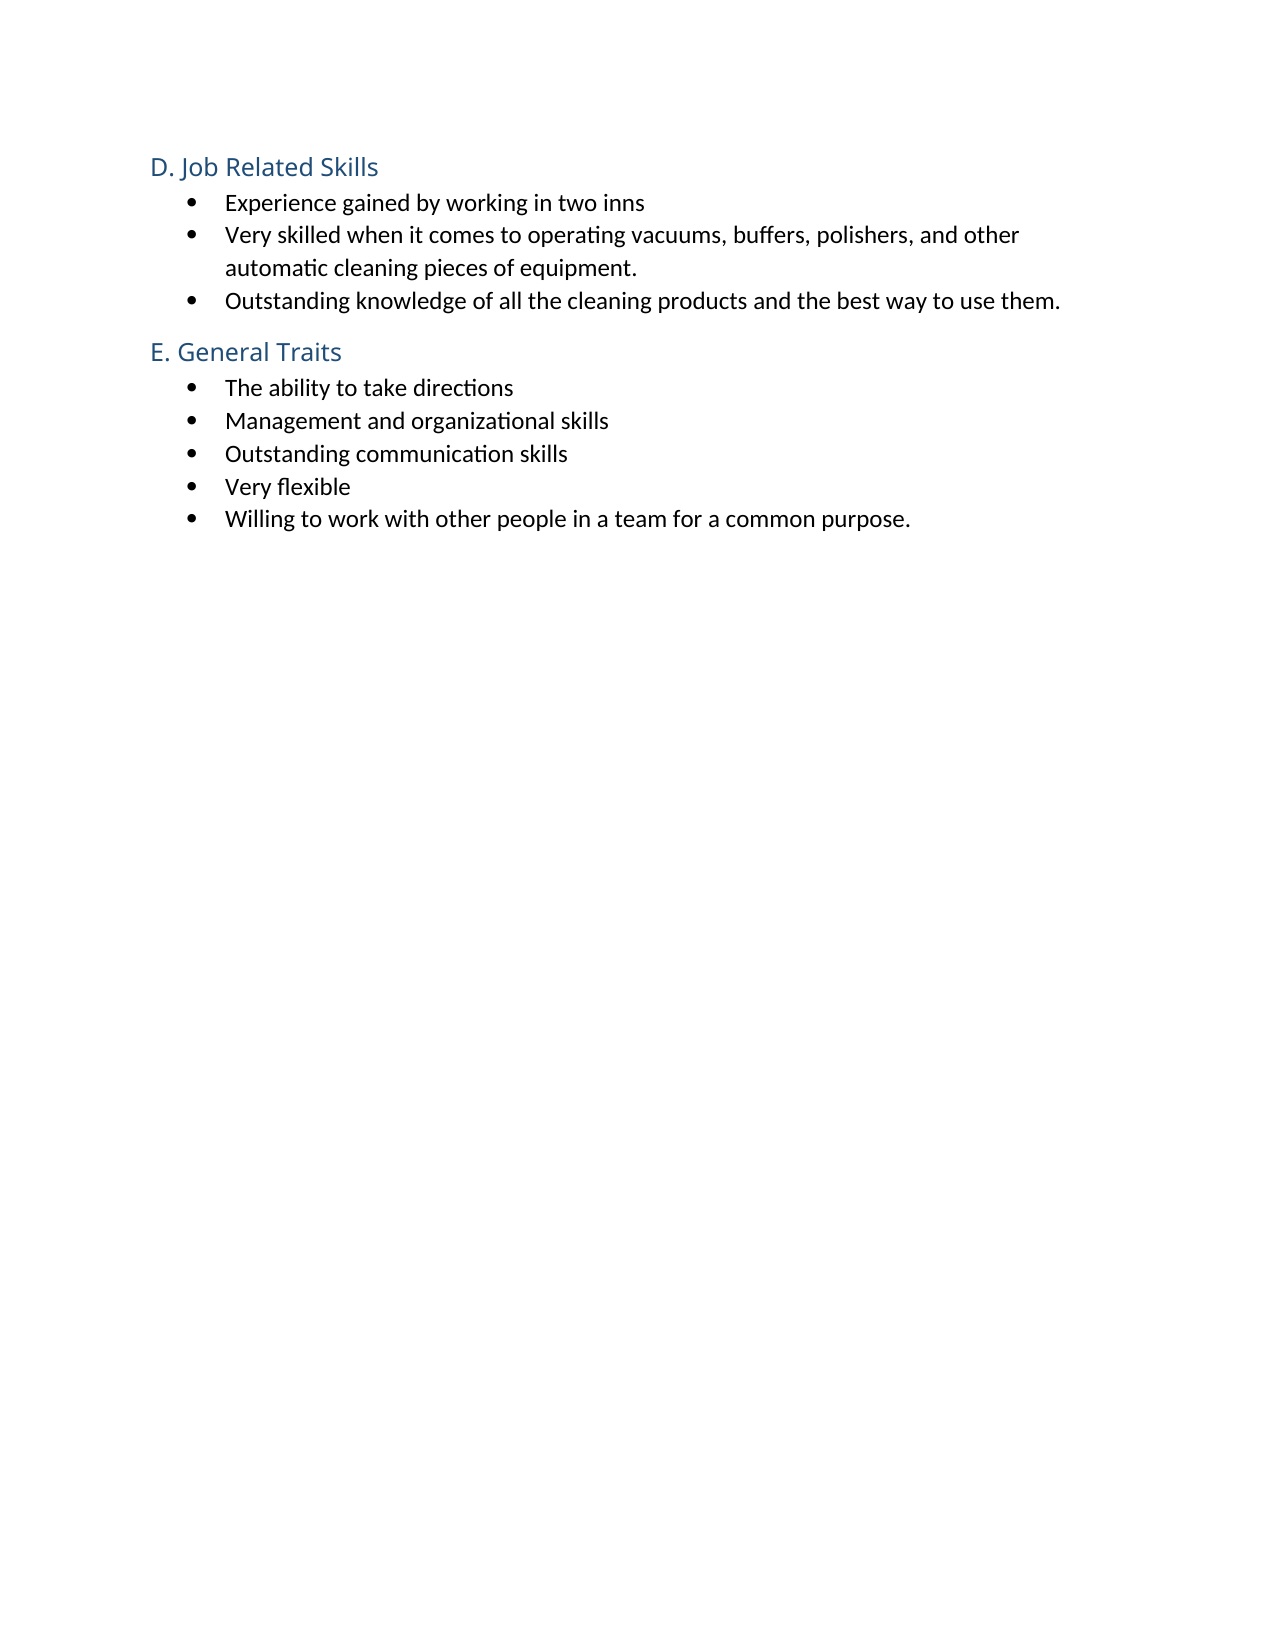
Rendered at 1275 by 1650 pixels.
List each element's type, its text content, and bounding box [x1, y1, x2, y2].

list Outstanding communication skills [187, 438, 1125, 468]
subtitle D. Job Related Skills [150, 150, 1125, 184]
list Willing to work with other people in a team for a common purpose. [187, 503, 1125, 534]
list The ability to take directions [187, 372, 1125, 402]
list Outstanding knowledge of all the cleaning products and the best way to use them. [187, 286, 1125, 316]
list Very skilled when it comes to operating vacuums, buffers, polishers, and other automatic cleaning pieces of equipment. [187, 220, 1125, 283]
list Experience gained by working in two inns [187, 187, 1125, 217]
list Very flexible [187, 471, 1125, 501]
list Management and organizational skills [187, 405, 1125, 435]
subtitle E. General Traits [150, 335, 1125, 369]
